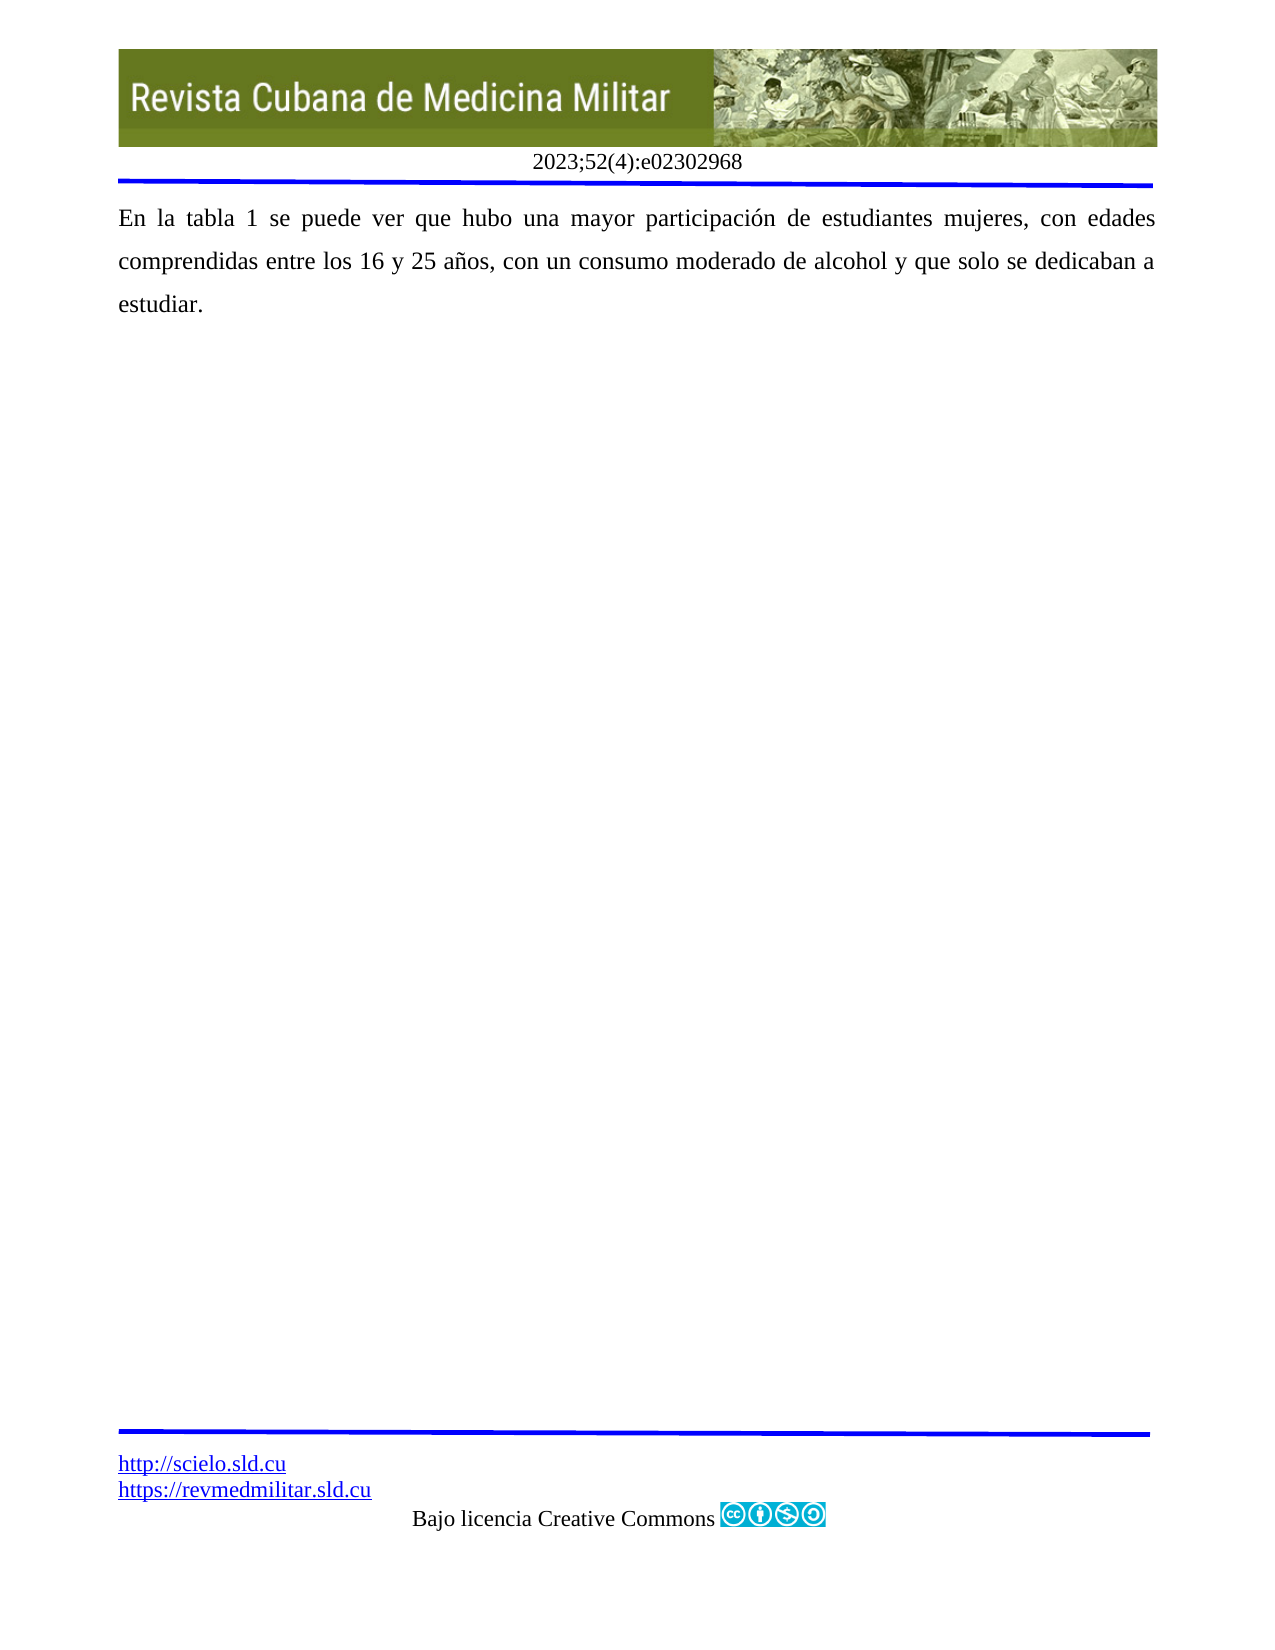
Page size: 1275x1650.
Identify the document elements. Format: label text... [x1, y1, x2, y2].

picture [720, 1502, 826, 1527]
text En la tabla 1 se puede ver que hubo una mayor participación de estudiantes mujeres, con edades comprendidas entre los 16 y 25 años, con un consumo moderado de alcohol y que solo se dedicaban a estudiar. [118, 203, 1157, 318]
picture [118, 49, 1158, 147]
